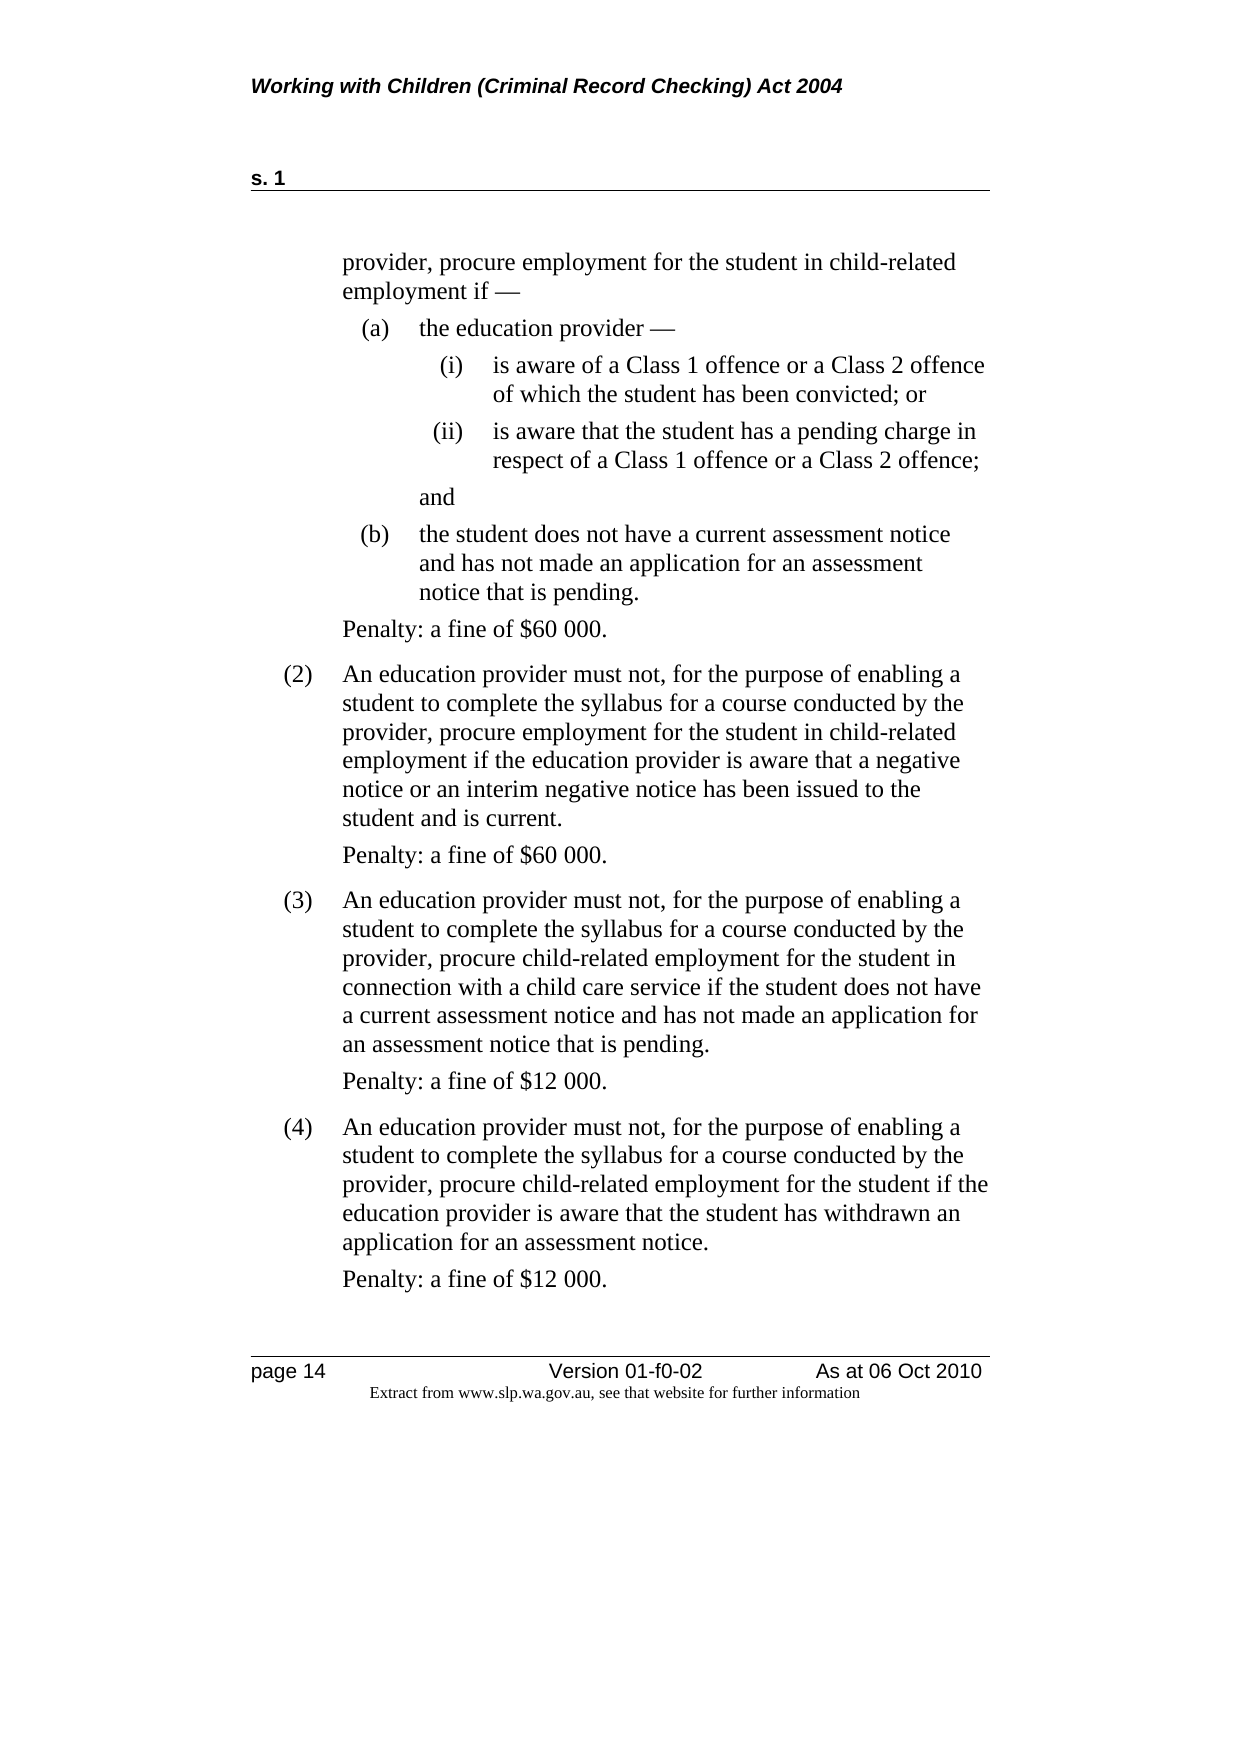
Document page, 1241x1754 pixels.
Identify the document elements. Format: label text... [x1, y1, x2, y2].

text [251, 247, 990, 305]
text Penalty: a fine of $12 000. [251, 1066, 990, 1095]
text Penalty: a fine of $60 000. [251, 614, 990, 642]
text Penalty: a fine of $60 000. [251, 840, 990, 869]
text (b) the student does not have a current assessment notice and has not made an application for an assessment notice that is pending. [251, 519, 990, 605]
text (2) An education provider must not, for the purpose of enabling a student to complete the syllabus for a course conducted by the provider, procure employment for the student in child-related employment if the education provider is aware that a negative notice or an interim negative notice has been issued to the student and is current. [251, 659, 990, 832]
text (i) is aware of a Class 1 offence or a Class 2 offence of which the student has been convicted; or [251, 350, 990, 408]
text (4) An education provider must not, for the purpose of enabling a student to complete the syllabus for a course conducted by the provider, procure child-related employment for the student if the education provider is aware that the student has withdrawn an application for an assessment notice. [251, 1112, 990, 1255]
text (ii) is aware that the student has a pending charge in respect of a Class 1 offence or a Class 2 offence; [251, 416, 990, 474]
text (3) An education provider must not, for the purpose of enabling a student to complete the syllabus for a course conducted by the provider, procure child-related employment for the student in connection with a child care service if the student does not have a current assessment notice and has not made an application for an assessment notice that is pending. [251, 885, 990, 1058]
text and [251, 482, 990, 511]
text (a) the education provider — [251, 313, 990, 342]
text Penalty: a fine of $12 000. [251, 1264, 990, 1292]
